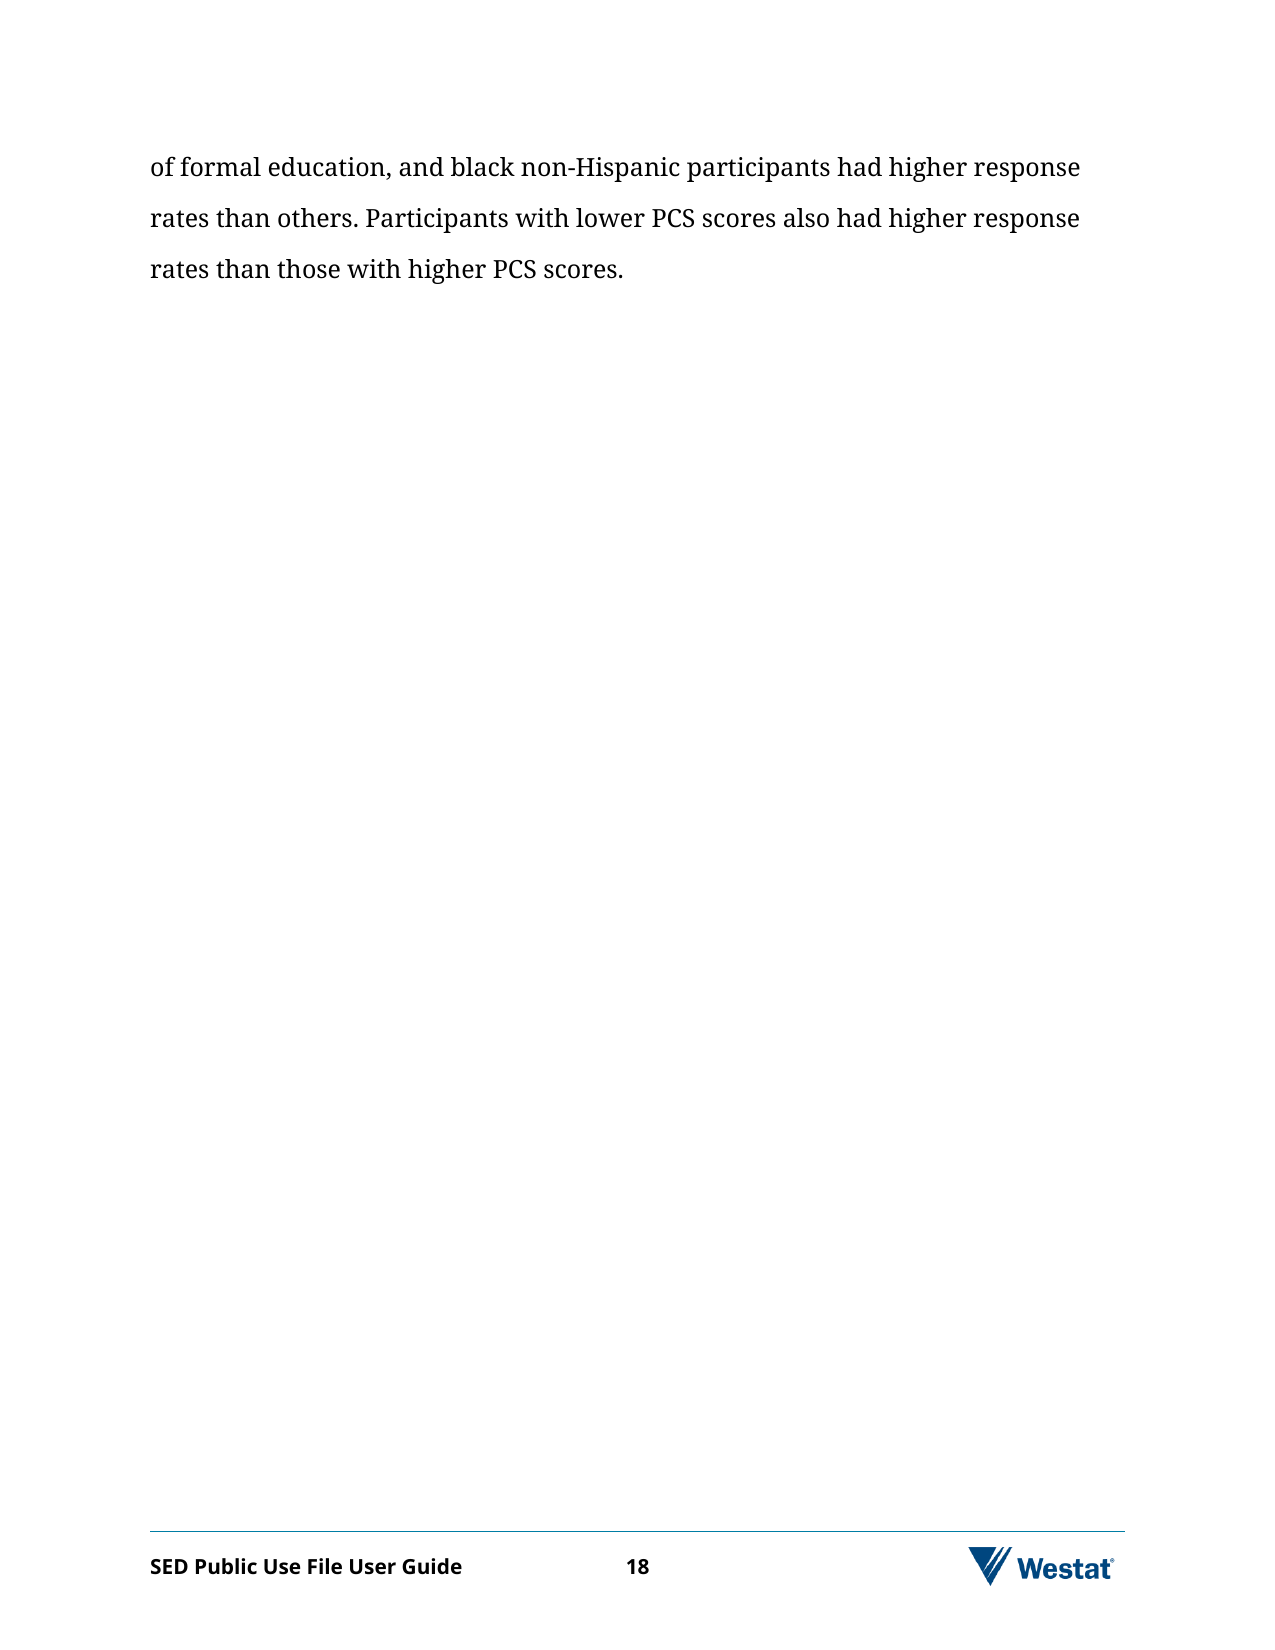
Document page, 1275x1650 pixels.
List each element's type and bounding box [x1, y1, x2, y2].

text [150, 150, 1125, 286]
picture [965, 1543, 1116, 1589]
